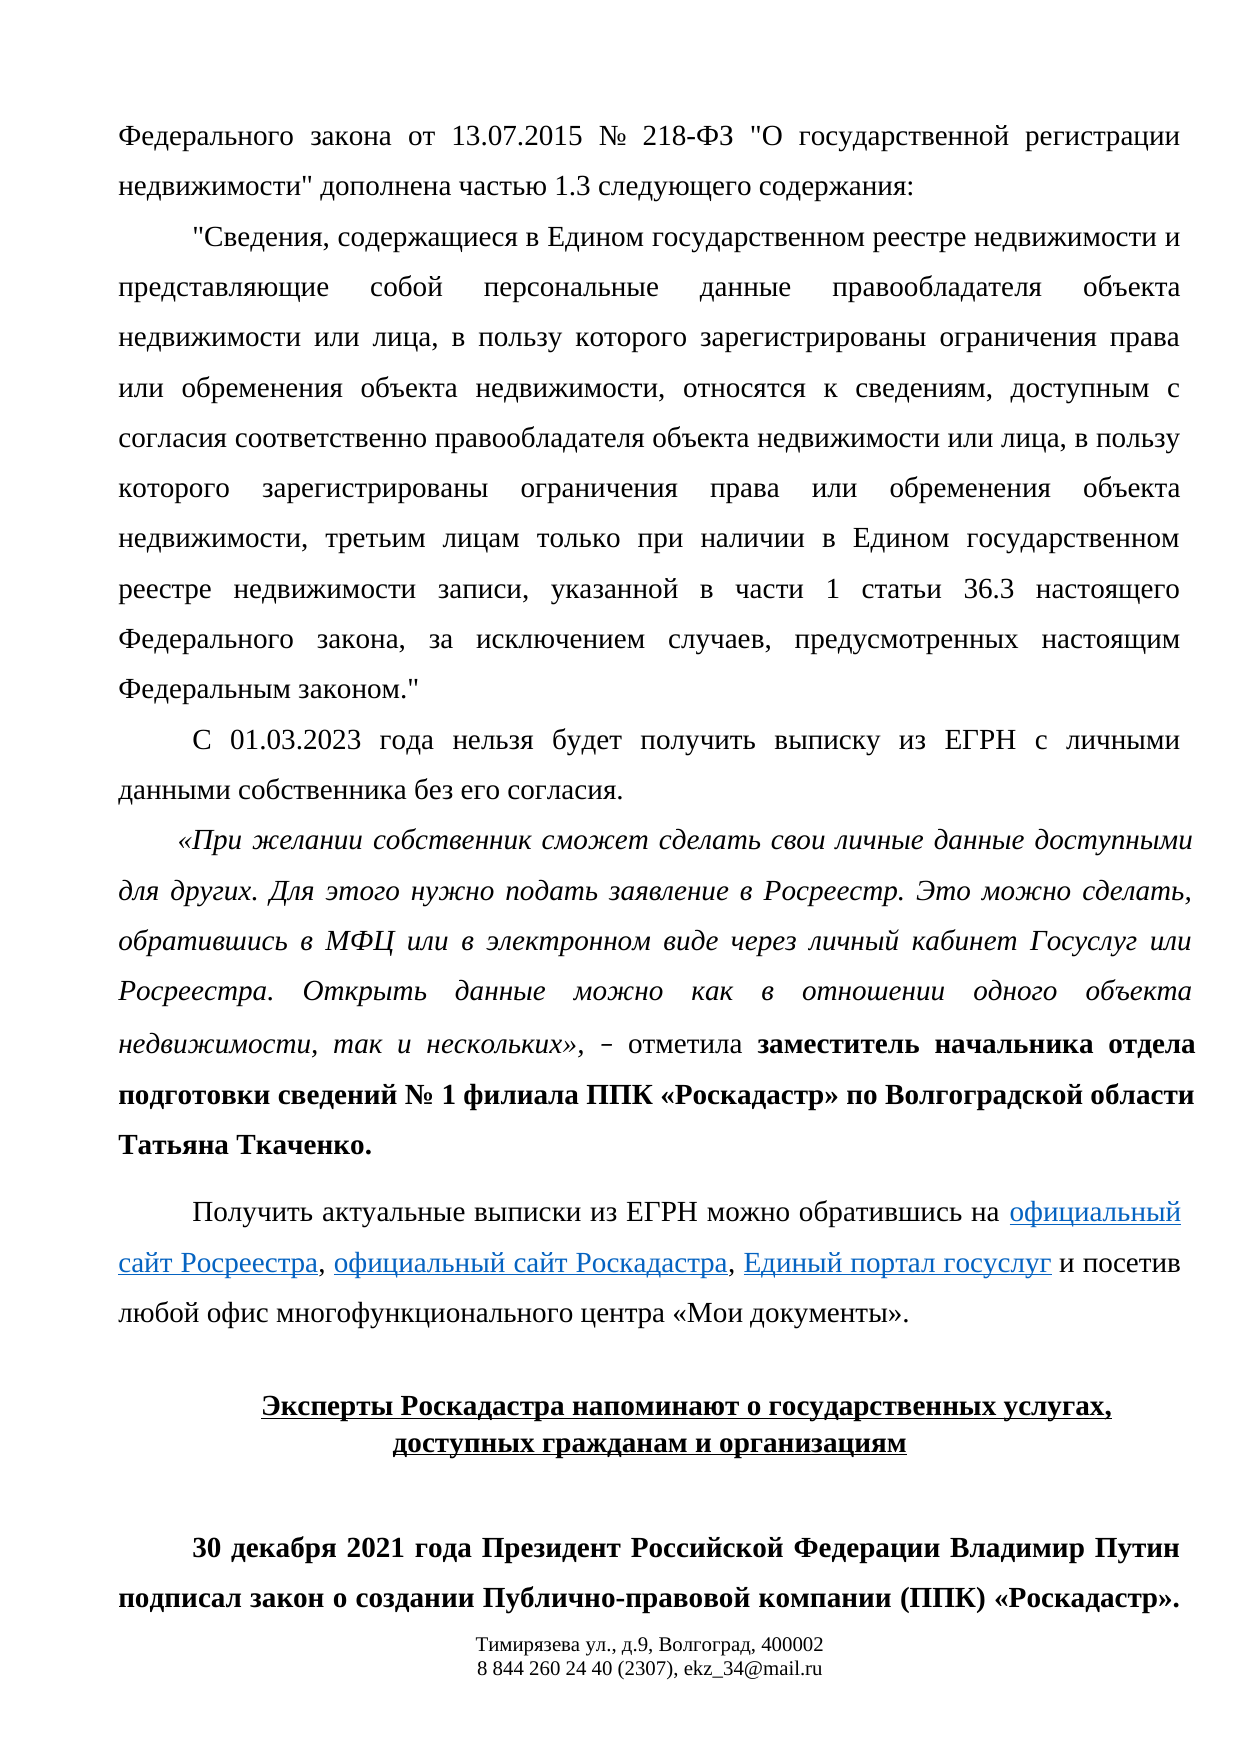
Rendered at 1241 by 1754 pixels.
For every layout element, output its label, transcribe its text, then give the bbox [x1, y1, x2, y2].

text Получить актуальные выписки из ЕГРН можно обратившись на официальный сайт Росреестра, официальный сайт Роскадастра, Единый портал госуслуг и посетив любой офис многофункционального центра «Мои документы». [118, 1194, 1181, 1329]
text "Сведения, содержащиеся в Едином государственном реестре недвижимости и представляющие собой персональные данные правообладателя объекта недвижимости или лица, в пользу которого зарегистрированы ограничения права или обременения объекта недвижимости, относятся к сведениям, доступным с согласия соответственно правообладателя объекта недвижимости или лица, в пользу которого зарегистрированы ограничения права или обременения объекта недвижимости, третьим лицам только при наличии в Едином государственном реестре недвижимости записи, указанной в части 1 статьи 36.3 настоящего Федерального закона, за исключением случаев, предусмотренных настоящим Федеральным законом." [118, 219, 1181, 705]
text Эксперты Роскадастра напоминают о государственных услугах, доступных гражданам и организациям [118, 1388, 1181, 1458]
text С 01.03.2023 года нельзя будет получить выписку из ЕГРН с личными данными собственника без его согласия. [118, 722, 1181, 806]
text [118, 1530, 1181, 1614]
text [118, 118, 1181, 202]
text «При желании собственник сможет сделать свои личные данные доступными для других. Для этого нужно подать заявление в Росреестр. Это можно сделать, обратившись в МФЦ или в электронном виде через личный кабинет Госуслуг или Росреестра. Открыть данные можно как в отношении одного объекта недвижимости, так и нескольких», – отметила заместитель начальника отдела подготовки сведений № 1 филиала ППК «Роскадастр» по Волгоградской области Татьяна Ткаченко. [118, 822, 1196, 1161]
